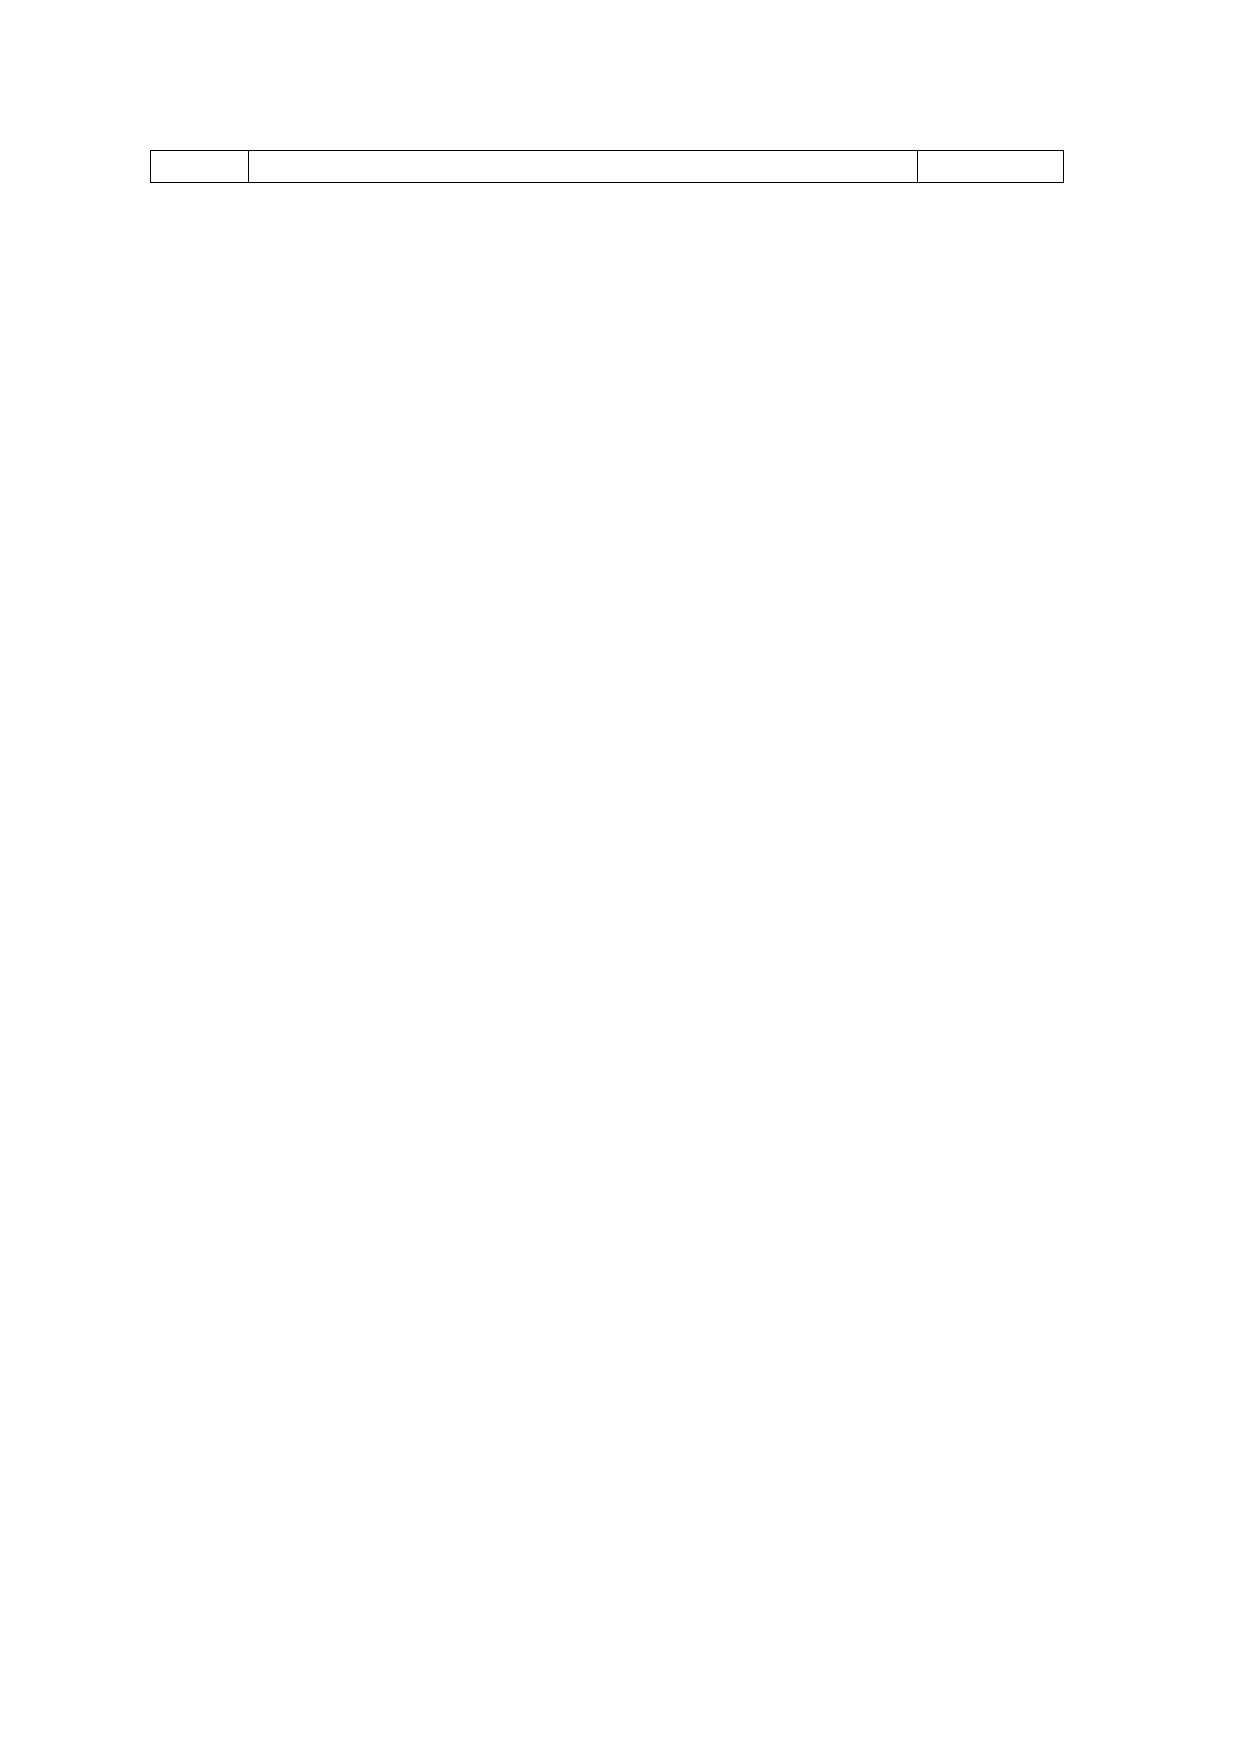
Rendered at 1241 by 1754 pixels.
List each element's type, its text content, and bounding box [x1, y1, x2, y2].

table_cell [918, 151, 1063, 182]
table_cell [249, 151, 917, 182]
table_cell 9 [151, 151, 248, 182]
